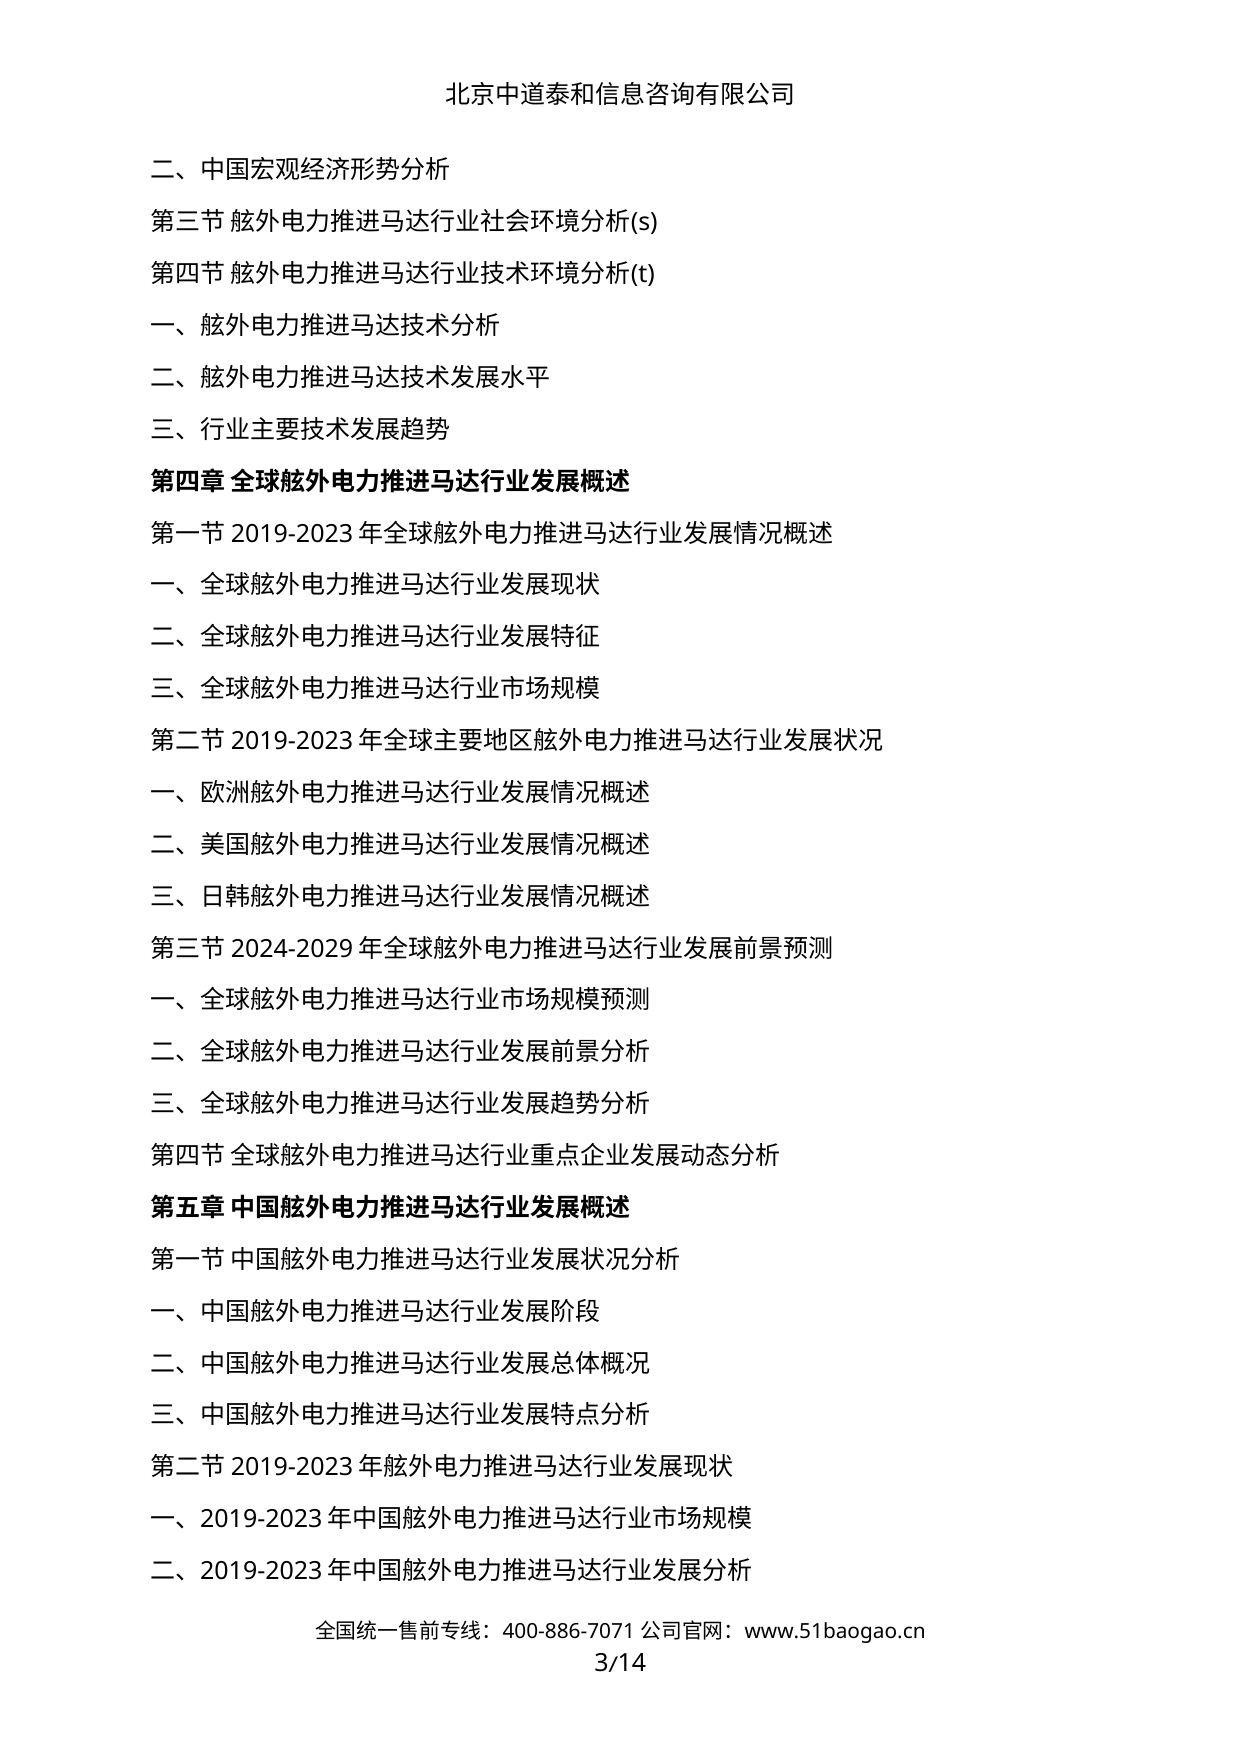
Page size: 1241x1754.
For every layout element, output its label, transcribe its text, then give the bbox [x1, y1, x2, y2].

text 一、2019-2023年中国舷外电力推进马达行业市场规模 [150, 1499, 1090, 1535]
text 三、全球舷外电力推进马达行业发展趋势分析 [150, 1084, 1090, 1120]
text 三、日韩舷外电力推进马达行业发展情况概述 [150, 876, 1090, 912]
text 三、全球舷外电力推进马达行业市场规模 [150, 669, 1090, 705]
text 第五章 中国舷外电力推进马达行业发展概述 [150, 1187, 1090, 1224]
text 第四章 全球舷外电力推进马达行业发展概述 [150, 461, 1090, 497]
text 一、全球舷外电力推进马达行业发展现状 [150, 565, 1090, 601]
text 三、中国舷外电力推进马达行业发展特点分析 [150, 1395, 1090, 1431]
text 二、全球舷外电力推进马达行业发展前景分析 [150, 1032, 1090, 1068]
text 第一节 2019-2023年全球舷外电力推进马达行业发展情况概述 [150, 513, 1090, 549]
text 第四节 舷外电力推进马达行业技术环境分析(t) [150, 254, 1090, 290]
text 二、2019-2023年中国舷外电力推进马达行业发展分析 [150, 1551, 1090, 1587]
text 第二节 2019-2023年舷外电力推进马达行业发展现状 [150, 1447, 1090, 1483]
text 二、舷外电力推进马达技术发展水平 [150, 357, 1090, 394]
text 一、舷外电力推进马达技术分析 [150, 306, 1090, 342]
text 第四节 全球舷外电力推进马达行业重点企业发展动态分析 [150, 1136, 1090, 1172]
text 二、中国宏观经济形势分析 [150, 150, 1090, 186]
text 第三节 2024-2029年全球舷外电力推进马达行业发展前景预测 [150, 928, 1090, 964]
text 一、欧洲舷外电力推进马达行业发展情况概述 [150, 772, 1090, 809]
text 一、中国舷外电力推进马达行业发展阶段 [150, 1291, 1090, 1327]
text 二、中国舷外电力推进马达行业发展总体概况 [150, 1343, 1090, 1379]
text 一、全球舷外电力推进马达行业市场规模预测 [150, 980, 1090, 1016]
text 二、全球舷外电力推进马达行业发展特征 [150, 617, 1090, 653]
text 二、美国舷外电力推进马达行业发展情况概述 [150, 824, 1090, 861]
text 第一节 中国舷外电力推进马达行业发展状况分析 [150, 1239, 1090, 1276]
text 第三节 舷外电力推进马达行业社会环境分析(s) [150, 202, 1090, 238]
text 第二节 2019-2023年全球主要地区舷外电力推进马达行业发展状况 [150, 721, 1090, 757]
text 三、行业主要技术发展趋势 [150, 409, 1090, 446]
